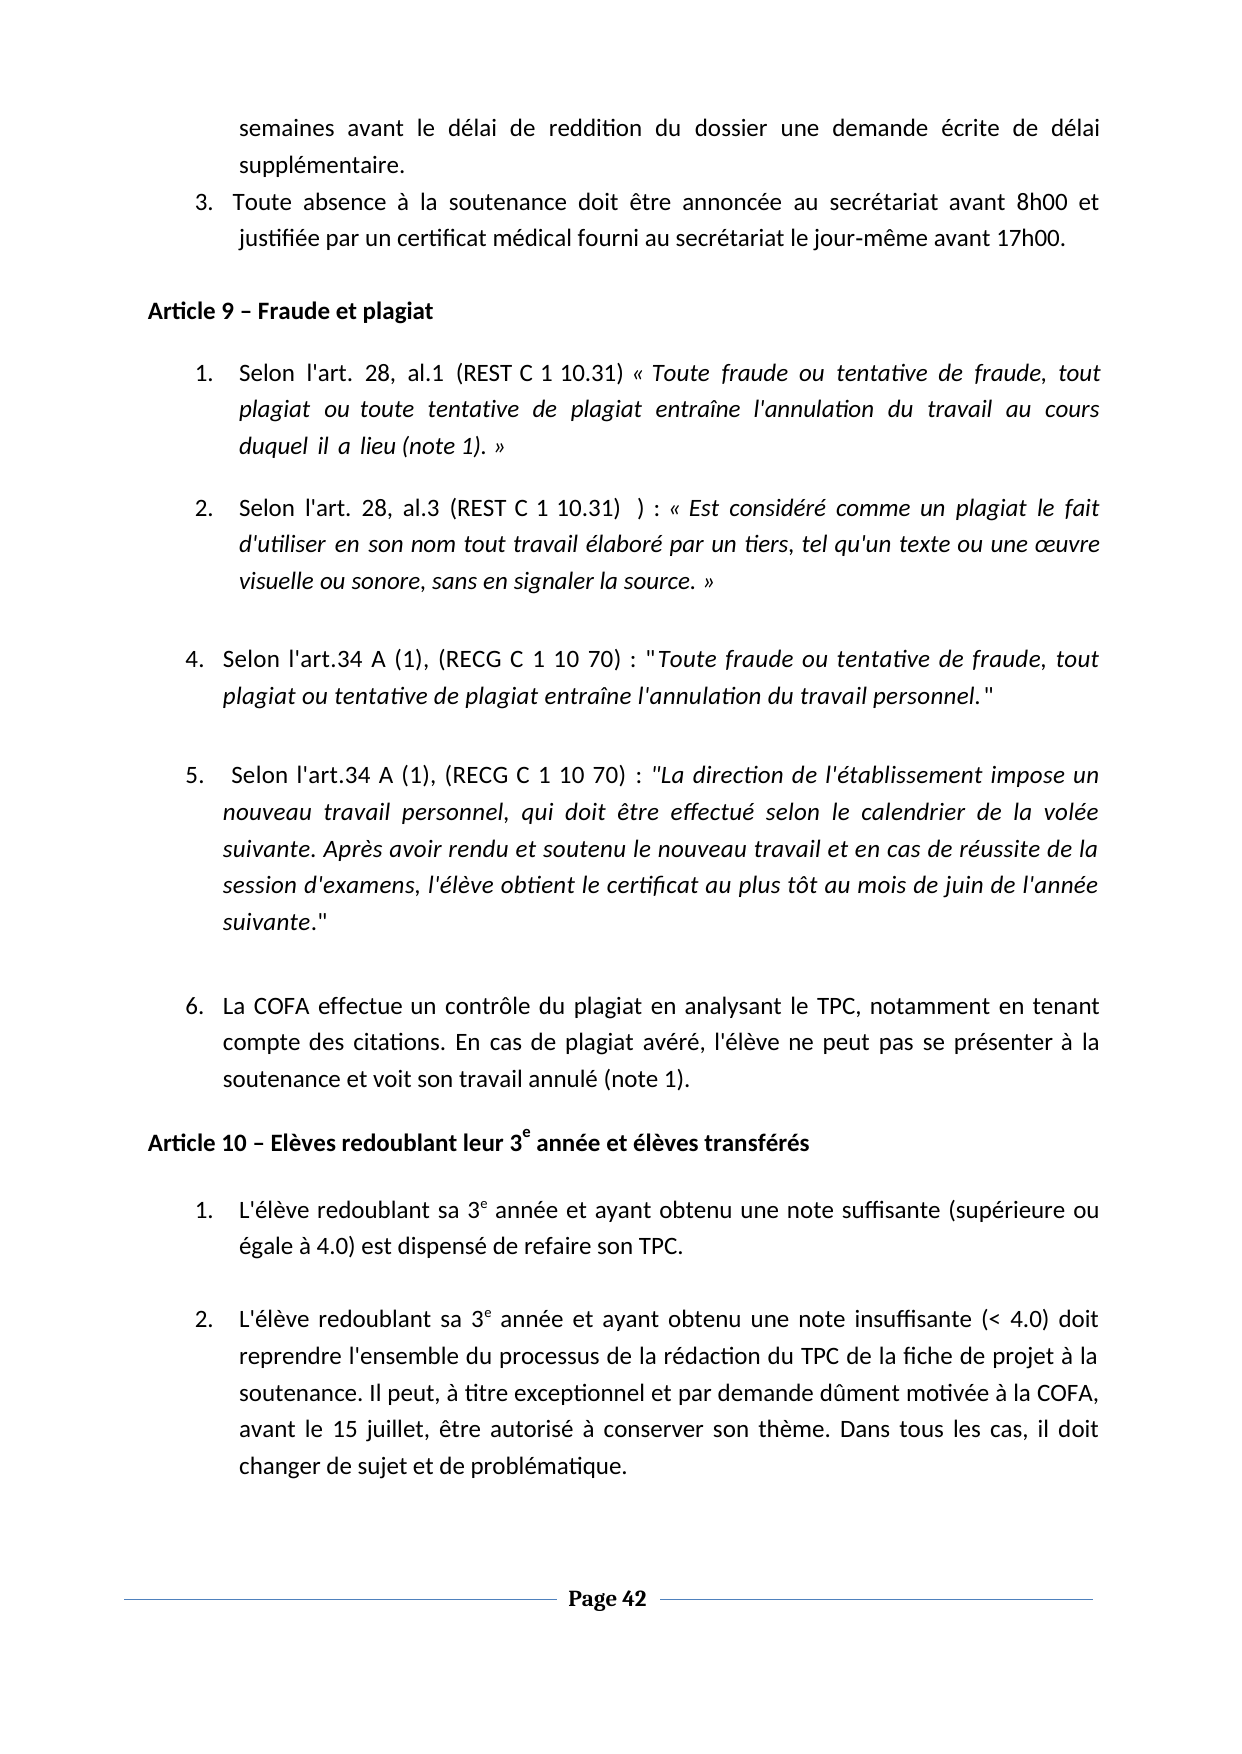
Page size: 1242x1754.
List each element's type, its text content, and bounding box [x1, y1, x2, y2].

text 2. L'élève redoublant sa 3e année et ayant obtenu une note insuffisante (< 4.0) doit reprendre l'ensemble du processus de la rédaction du TPC de la fiche de projet à la soutenance. Il peut, à titre exceptionnel et par demande dûment motivée à la COFA, avant le 15 juillet, être autorisé à conserver son thème. Dans tous les cas, il doit changer de sujet et de problématique. [194, 1304, 1100, 1480]
list La COFA effectue un contrôle du plagiat en analysant le TPC, notamment en tenant compte des citations. En cas de plagiat avéré, l'élève ne peut pas se présenter à la soutenance et voit son travail annulé (note 1). [185, 990, 1100, 1093]
text 3. Toute absence à la soutenance doit être annoncée au secrétariat avant 8h00 et justifiée par un certificat médical fourni au secrétariat le jour‐même avant 17h00. [194, 186, 1100, 253]
list Selon l'art.34 A (1), (RECG C 1 10 70) : "La direction de l'établissement impose un nouveau travail personnel, qui doit être effectué selon le calendrier de la volée suivante. Après avoir rendu et soutenu le nouveau travail et en cas de réussite de la session d'examens, l'élève obtient le certificat au plus tôt au mois de juin de l'année suivante." [185, 760, 1100, 936]
text Article 10 – Elèves redoublant leur 3e année et élèves transférés [148, 1121, 1106, 1157]
list Selon l'art.34 A (1), (RECG C 1 10 70) : "Toute fraude ou tentative de fraude, tout plagiat ou tentative de plagiat entraîne l'annulation du travail personnel." [185, 643, 1100, 710]
text 1. L'élève redoublant sa 3e année et ayant obtenu une note suffisante (supérieure ou égale à 4.0) est dispensé de refaire son TPC. [194, 1194, 1100, 1261]
text Article 9 – Fraude et plagiat [148, 295, 1106, 326]
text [194, 112, 1100, 179]
text 2. Selon l'art. 28, al.3 (REST C 1 10.31) ) : « Est considéré comme un plagiat le fait d'utiliser en son nom tout travail élaboré par un tiers, tel qu'un texte ou une œuvre visuelle ou sonore, sans en signaler la source. » [194, 492, 1100, 595]
text 1. Selon l'art. 28, al.1 (REST C 1 10.31) « Toute fraude ou tentative de fraude, tout plagiat ou toute tentative de plagiat entraîne l'annulation du travail au cours duquel il a lieu (note 1). » [194, 357, 1100, 461]
